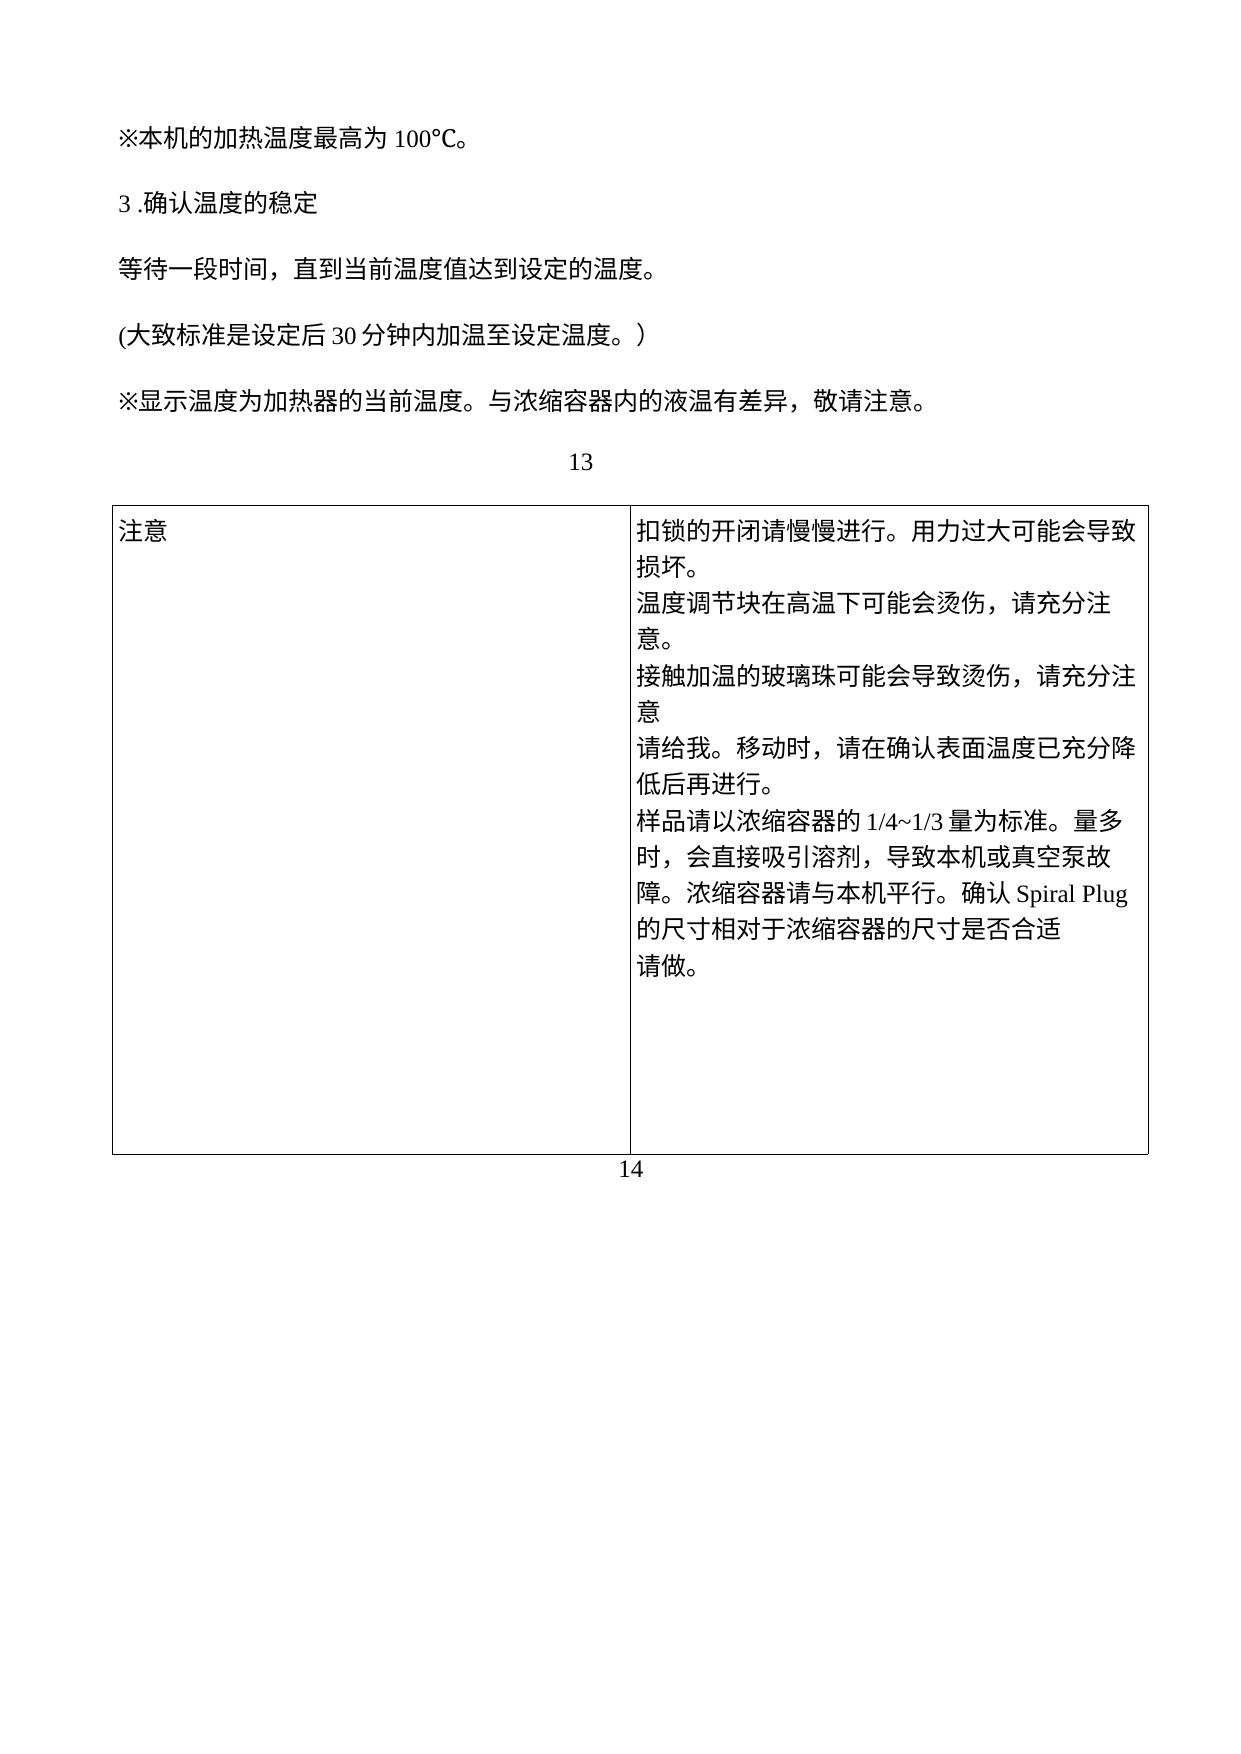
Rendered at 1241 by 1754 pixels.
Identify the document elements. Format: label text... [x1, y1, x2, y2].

text (大致标准是设定后30分钟内加温至设定温度。） [118, 315, 1122, 352]
text 14 [118, 1155, 1122, 1183]
text ※显示温度为加热器的当前温度。与浓缩容器内的液温有差异，敬请注意。 [118, 381, 1122, 417]
text 3 .确认温度的稳定 [118, 184, 1122, 220]
text 13 [118, 447, 1122, 476]
text ※本机的加热温度最高为100℃。 [118, 118, 1122, 154]
table_header 扣锁的开闭请慢慢进行。用力过大可能会导致损坏。 温度调节块在高温下可能会烫伤，请充分注意。 接触加温的玻璃珠可能会导致烫伤，请充分注意 请给我。移动时，请在确认表面温度已充分降低后再进行。 样品请以浓缩容器的1/4~1/3量为标准。量多时，会直接吸引溶剂，导致本机或真空泵故障。浓缩容器请与本机平行。确认Spiral Plug的尺寸相对于浓缩容器的尺寸是否合适 请做。 [631, 506, 1148, 1154]
table_header 注意 [113, 506, 630, 1154]
text 等待一段时间，直到当前温度值达到设定的温度。 [118, 249, 1122, 286]
